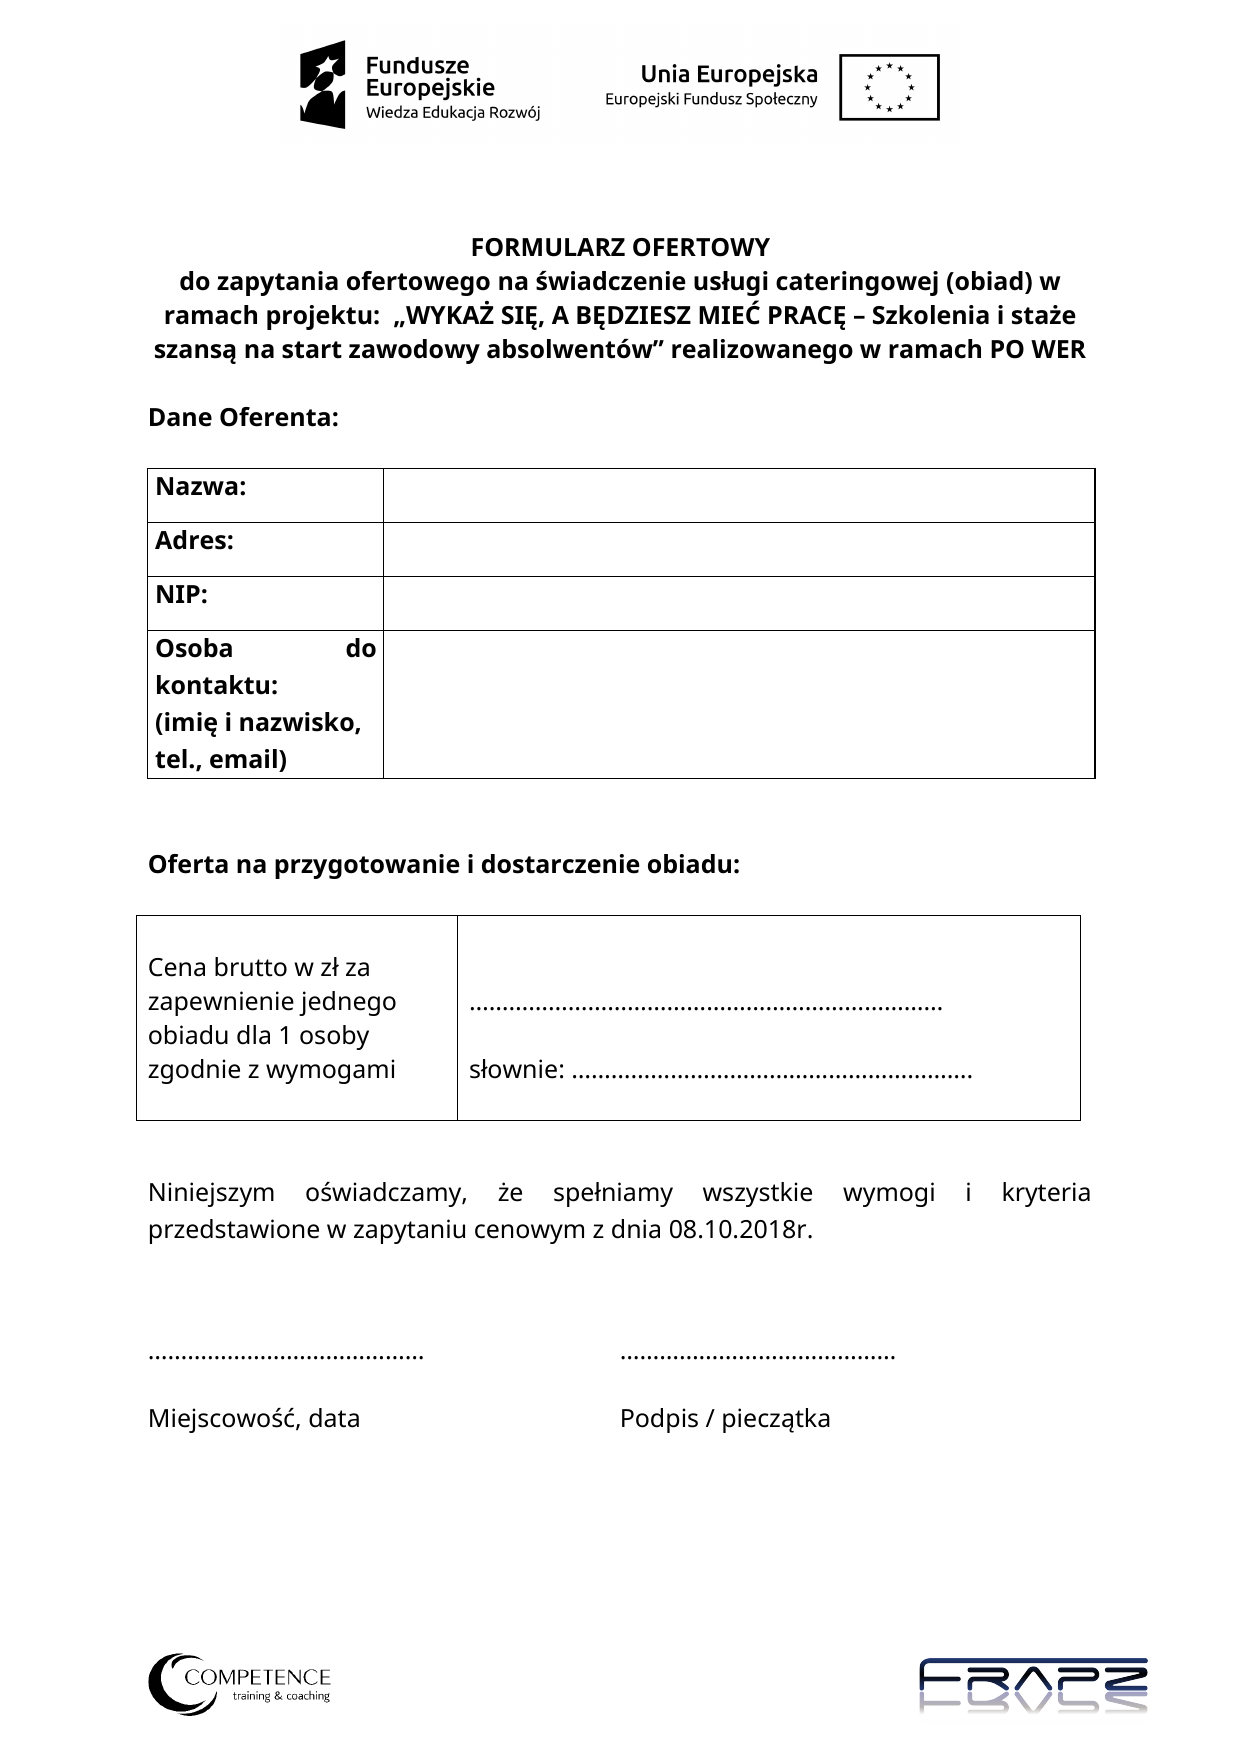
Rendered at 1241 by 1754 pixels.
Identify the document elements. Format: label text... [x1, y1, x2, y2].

text Dane Oferenta: [148, 399, 1093, 434]
text Oferta na przygotowanie i dostarczenie obiadu: [148, 847, 1093, 881]
picture [147, 1652, 332, 1718]
table_cell Miejscowość, data [136, 1401, 608, 1435]
picture [278, 18, 962, 151]
table_header …………………………………… [136, 1265, 608, 1401]
text FORMULARZ OFERTOWY [148, 229, 1093, 263]
picture [919, 1658, 1148, 1724]
table_cell [384, 631, 1094, 777]
table_cell Podpis / pieczątka [608, 1401, 1080, 1435]
text Niniejszym oświadczamy, że spełniamy wszystkie wymogi i kryteria przedstawione w zapytaniu cenowym z dnia 08.10.2018r. [148, 1174, 1093, 1245]
table_cell Adres: [148, 523, 383, 576]
table_cell [384, 577, 1094, 630]
table_header ……………………………………………………………… słownie: ……………………………………………………. [458, 916, 1080, 1120]
table_cell Osoba do kontaktu: (imię i nazwisko, tel., email) [148, 631, 383, 777]
table_header [384, 469, 1094, 522]
table_header Cena brutto w zł za zapewnienie jednego obiadu dla 1 osoby zgodnie z wymogami [137, 916, 457, 1120]
table_cell [384, 523, 1094, 576]
table_header …………………………………… [608, 1265, 1080, 1401]
table_cell NIP: [148, 577, 383, 630]
text do zapytania ofertowego na świadczenie usługi cateringowej (obiad) w ramach projektu: „WYKAŻ SIĘ, A BĘDZIESZ MIEĆ PRACĘ – Szkolenia i staże szansą na start zawodowy absolwentów” realizowanego w ramach PO WER [148, 263, 1093, 366]
table_header Nazwa: [148, 469, 383, 522]
